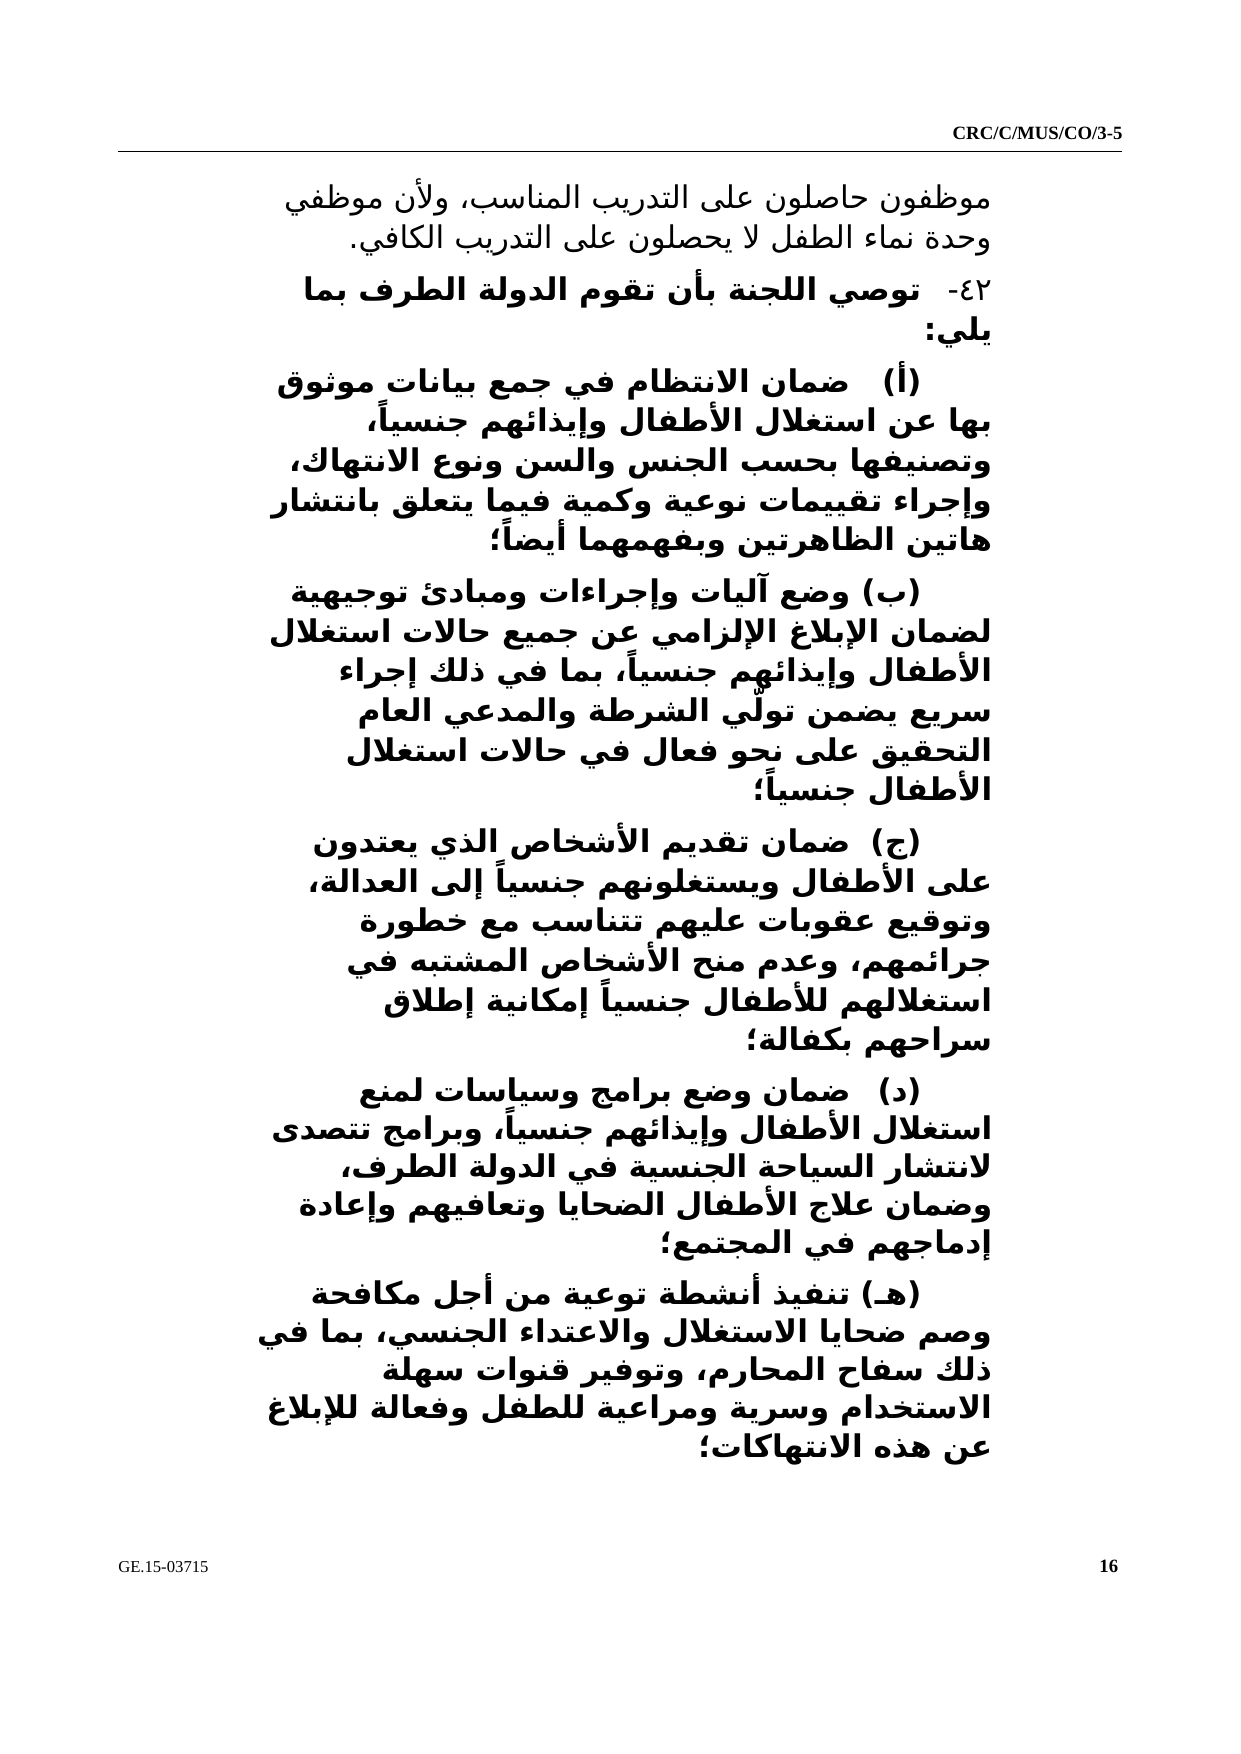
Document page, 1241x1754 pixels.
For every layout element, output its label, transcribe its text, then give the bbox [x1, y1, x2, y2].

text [248, 177, 992, 256]
text (هـ) تنفيذ أنشطة توعية من أجل مكافحة وصم ضحايا الاستغلال والاعتداء الجنسي، بما في ذلك سفاح المحارم، وتوفير قنوات سهلة الاستخدام وسرية ومراعية للطفل وفعالة للإبلاغ عن هذه الانتهاكات؛ [248, 1274, 992, 1465]
text (ب) وضع آليات وإجراءات ومبادئ توجيهية لضمان الإبلاغ الإلزامي عن جميع حالات استغلال الأطفال وإيذائهم جنسياً، بما في ذلك إجراء سريع يضمن تولّي الشرطة والمدعي العام التحقيق على نحو فعال في حالات استغلال الأطفال جنسياً؛ [248, 571, 992, 808]
text ٤٢- توصي اللجنة بأن تقوم الدولة الطرف بما يلي:‬ [248, 269, 992, 348]
text (أ) ضمان الانتظام في جمع بيانات موثوق بها عن استغلال الأطفال وإيذائهم جنسياً، وتصنيفها بحسب الجنس والسن ونوع الانتهاك، وإجراء تقييمات نوعية وكمية فيما يتعلق بانتشار هاتين الظاهرتين وبفهمهما أيضاً؛ [248, 361, 992, 558]
text (ج) ضمان تقديم الأشخاص الذي يعتدون على الأطفال ويستغلونهم جنسياً إلى العدالة، وتوقيع عقوبات عليهم تتناسب مع خطورة جرائمهم، وعدم منح الأشخاص المشتبه في استغلالهم للأطفال جنسياً إمكانية إطلاق سراحهم بكفالة؛ [248, 821, 992, 1058]
text (د) ضمان وضع برامج وسياسات لمنع استغلال الأطفال وإيذائهم جنسياً، وبرامج تتصدى لانتشار السياحة الجنسية في الدولة الطرف، وضمان علاج الأطفال الضحايا وتعافيهم وإعادة إدماجهم في المجتمع؛ [248, 1071, 992, 1262]
